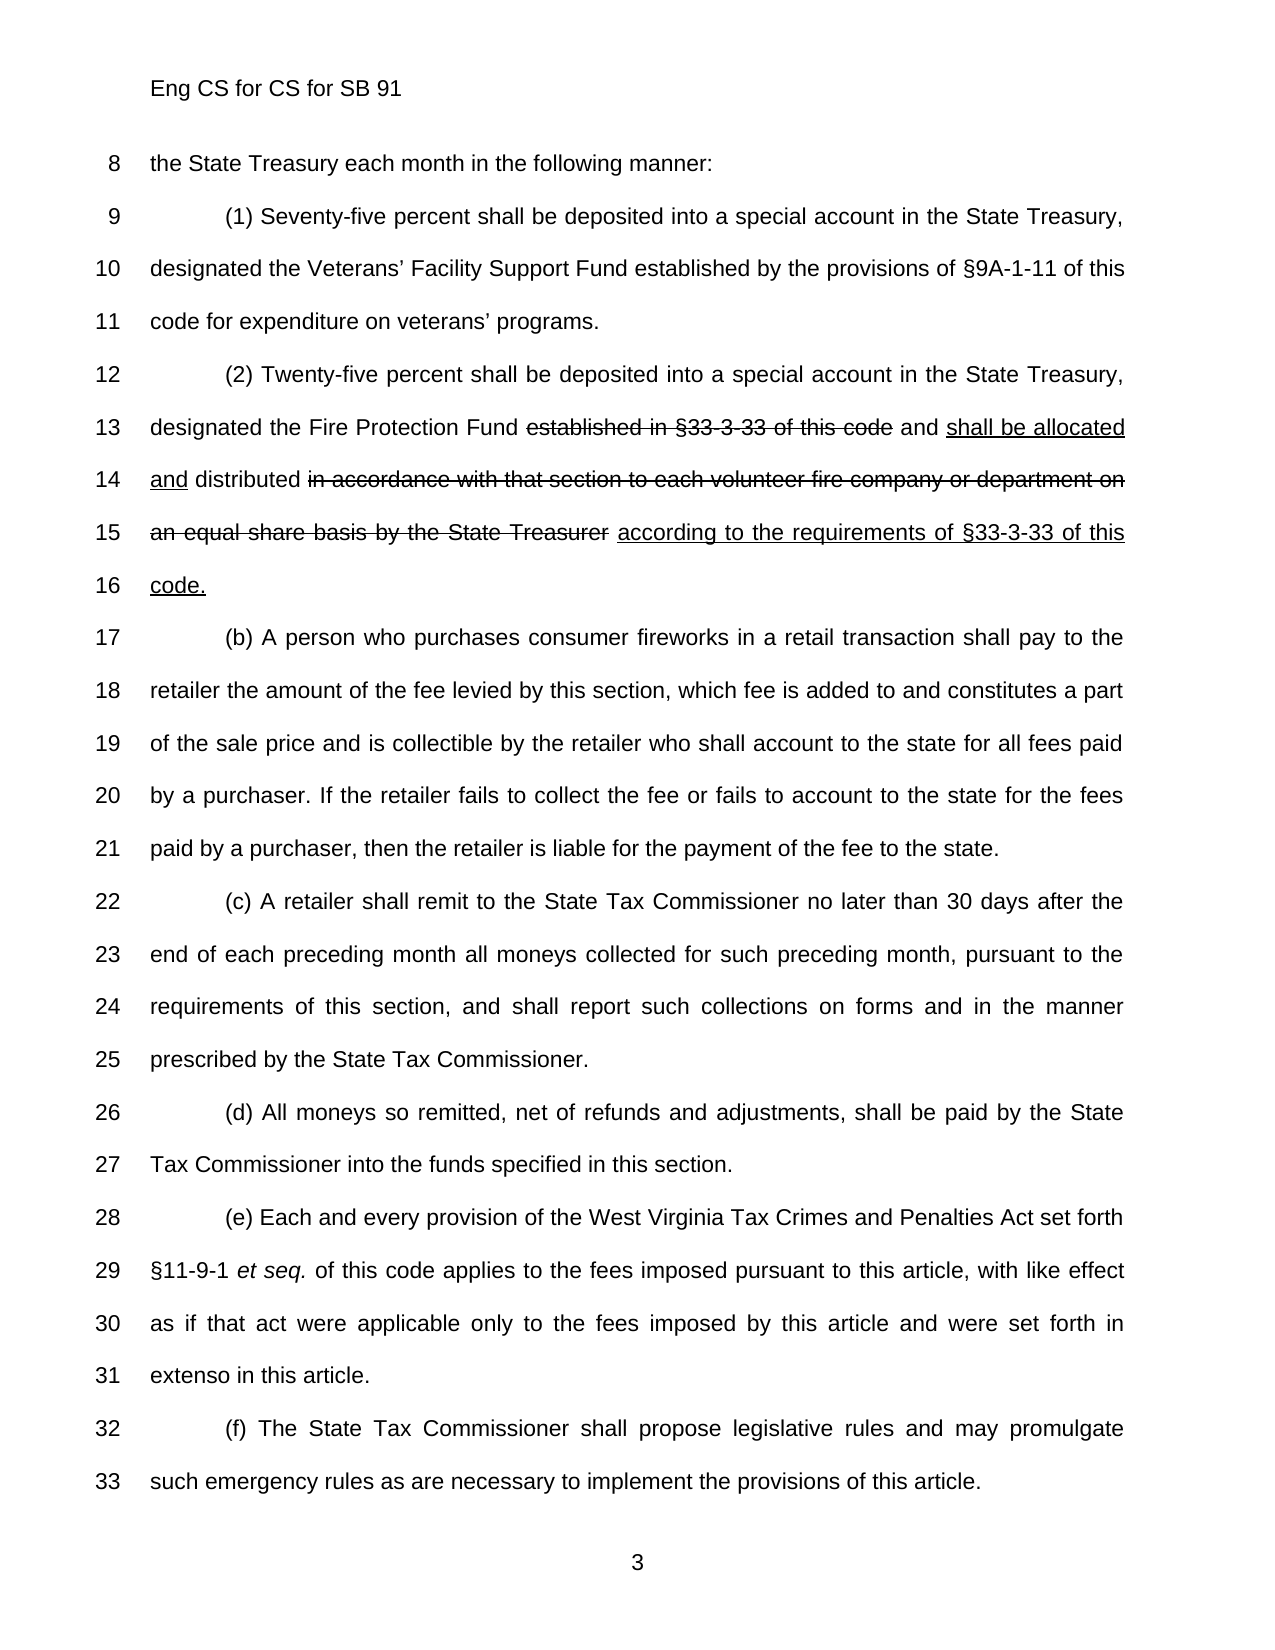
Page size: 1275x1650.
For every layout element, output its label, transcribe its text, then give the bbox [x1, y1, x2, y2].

text (2) Twenty-five percent shall be deposited into a special account in the State Treasury, designated the Fire Protection Fund established in §33-3-33 of this code and shall be allocated and distributed in accordance with that section to each volunteer fire company or department on an equal share basis by the State Treasurer according to the requirements of §33-3-33 of this code. [150, 361, 1125, 598]
text (1) Seventy-five percent shall be deposited into a special account in the State Treasury, designated the Veterans’ Facility Support Fund established by the provisions of §9A-1-11 of this code for expenditure on veterans’ programs. [150, 203, 1125, 334]
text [150, 150, 1125, 176]
text (b) A person who purchases consumer fireworks in a retail transaction shall pay to the retailer the amount of the fee levied by this section, which fee is added to and constitutes a part of the sale price and is collectible by the retailer who shall account to the state for all fees paid by a purchaser. If the retailer fails to collect the fee or fails to account to the state for the fees paid by a purchaser, then the retailer is liable for the payment of the fee to the state. [150, 624, 1125, 862]
text (d) All moneys so remitted, net of refunds and adjustments, shall be paid by the State Tax Commissioner into the funds specified in this section. [150, 1099, 1125, 1178]
text (f) The State Tax Commissioner shall propose legislative rules and may promulgate such emergency rules as are necessary to implement the provisions of this article. [150, 1415, 1125, 1494]
text (c) A retailer shall remit to the State Tax Commissioner no later than 30 days after the end of each preceding month all moneys collected for such preceding month, pursuant to the requirements of this section, and shall report such collections on forms and in the manner prescribed by the State Tax Commissioner. [150, 888, 1125, 1072]
text (e) Each and every provision of the West Virginia Tax Crimes and Penalties Act set forth §11-9-1 et seq. of this code applies to the fees imposed pursuant to this article, with like effect as if that act were applicable only to the fees imposed by this article and were set forth in extenso in this article. [150, 1204, 1125, 1389]
